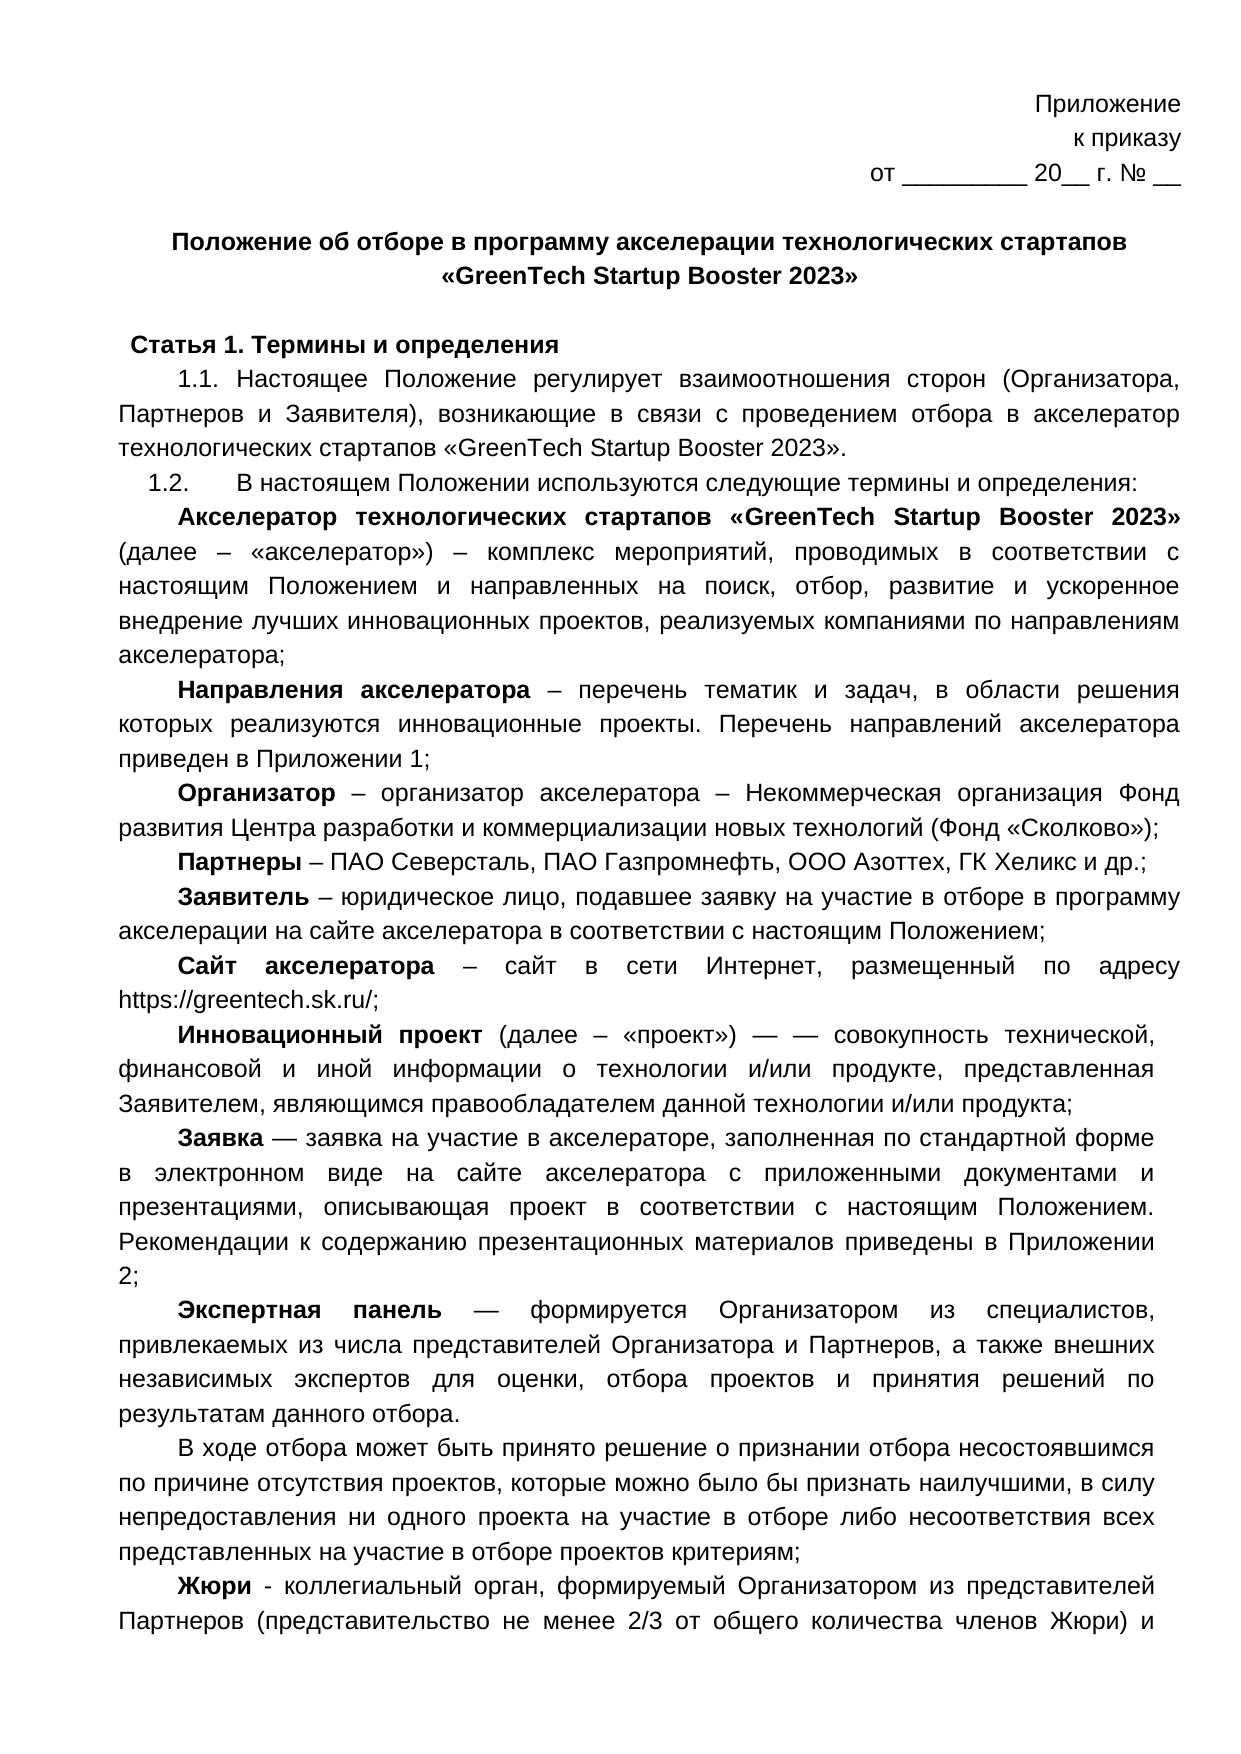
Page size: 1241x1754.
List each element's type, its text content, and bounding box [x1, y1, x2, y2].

list Заявитель – юридическое лицо, подавшее заявку на участие в отборе в программу акселерации на сайте акселератора в соответствии с настоящим Положением; [118, 882, 1181, 945]
list Заявка — заявка на участие в акселераторе, заполненная по стандартной форме в электронном виде на сайте акселератора с приложенными документами и презентациями, описывающая проект в соответствии с настоящим Положением. Рекомендации к содержанию презентационных материалов приведены в Приложении 2; [118, 1123, 1156, 1290]
list Экспертная панель — формируется Организатором из специалистов, привлекаемых из числа представителей Организатора и Партнеров, а также внешних независимых экспертов для оценки, отбора проектов и принятия решений по результатам данного отбора. [118, 1295, 1156, 1428]
list Организатор – организатор акселератора – Некоммерческая организация Фонд развития Центра разработки и коммерциализации новых технологий (Фонд «Сколково»); [118, 778, 1181, 841]
text от _________ 20__ г. № __ [118, 158, 1181, 186]
text к приказу [118, 123, 1181, 152]
text Приложение [118, 89, 1181, 117]
list Инновационный проект (далее – «проект») — — совокупность технической, финансовой и иной информации о технологии и/или продукте, представленная Заявителем, являющимся правообладателем данной технологии и/или продукта; [118, 1019, 1156, 1117]
text Статья 1. Термины и определения [130, 330, 1181, 359]
list Настоящее Положение регулирует взаимоотношения сторон (Организатора, Партнеров и Заявителя), возникающие в связи с проведением отбора в акселератор технологических стартапов «GreenTech Startup Booster 2023». [118, 364, 1181, 462]
list Направления акселератора – перечень тематик и задач, в области решения которых реализуются инновационные проекты. Перечень направлений акселератора приведен в Приложении 1; [118, 675, 1181, 772]
list В ходе отбора может быть принято решение о признании отбора несостоявшимся по причине отсутствия проектов, которые можно было бы признать наилучшими, в силу непредоставления ни одного проекта на участие в отборе либо несоответствия всех представленных на участие в отборе проектов критериям; [118, 1433, 1156, 1566]
list В настоящем Положении используются следующие термины и определения: [118, 468, 1181, 497]
text Положение об отборе в программу акселерации технологических стартапов «GreenTech Startup Booster 2023» [162, 227, 1137, 290]
list Сайт акселератора – сайт в сети Интернет, размещенный по адресу https://greentech.sk.ru/; [118, 951, 1181, 1014]
list Партнеры – ПАО Северсталь, ПАО Газпромнефть, ООО Азоттех, ГК Хеликс и др.; [118, 847, 1181, 876]
list Акселератор технологических стартапов «GreenTech Startup Booster 2023» (далее – «акселератор») – комплекс мероприятий, проводимых в соответствии с настоящим Положением и направленных на поиск, отбор, развитие и ускоренное внедрение лучших инновационных проектов, реализуемых компаниями по направлениям акселератора; [118, 502, 1181, 669]
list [118, 1571, 1156, 1634]
